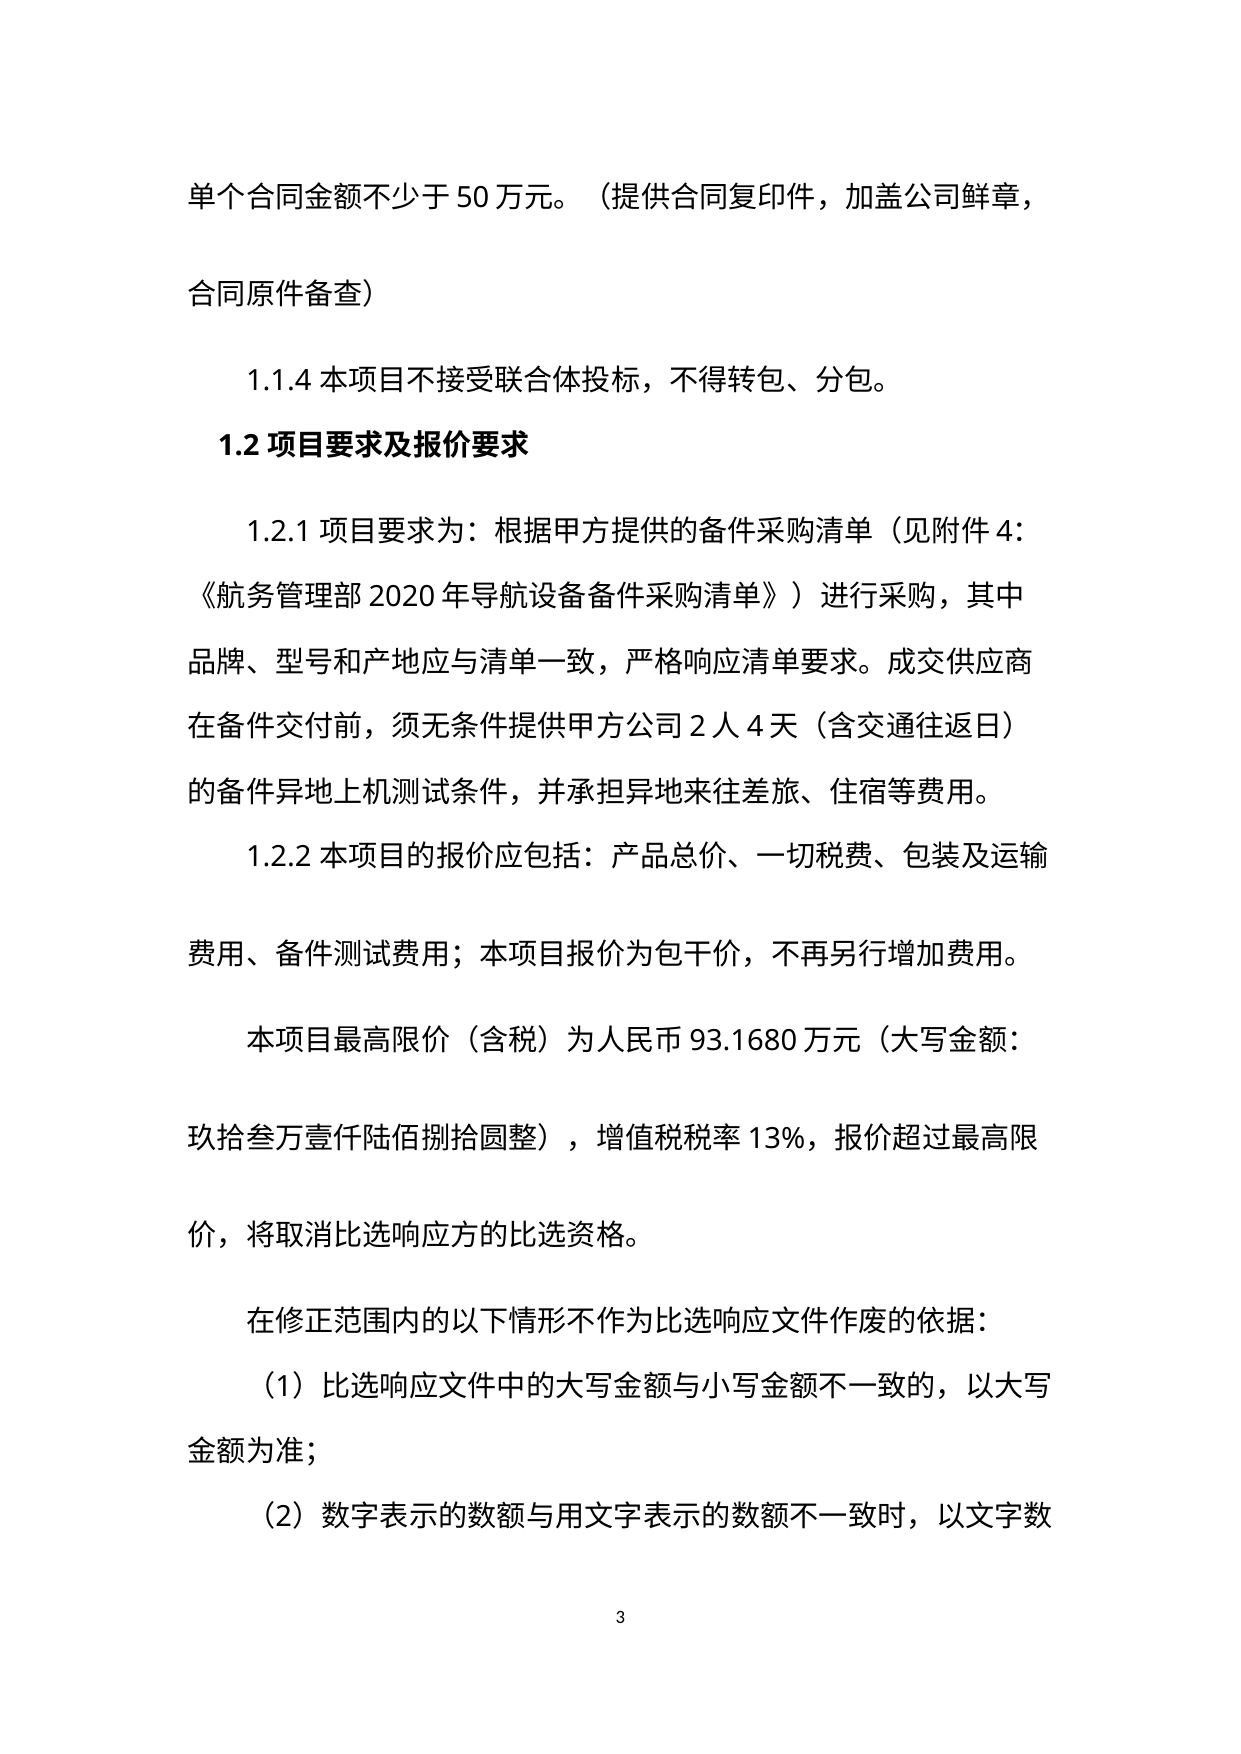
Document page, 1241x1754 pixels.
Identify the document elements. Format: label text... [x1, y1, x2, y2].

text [187, 162, 1053, 324]
text 本项目最高限价（含税）为人民币93.1680万元（大写金额：玖拾叁万壹仟陆佰捌拾圆整），增值税税率13%，报价超过最高限价，将取消比选响应方的比选资格。 [187, 1005, 1053, 1265]
text 在修正范围内的以下情形不作为比选响应文件作废的依据： [187, 1287, 1053, 1352]
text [187, 1482, 1053, 1547]
text （1）比选响应文件中的大写金额与小写金额不一致的，以大写金额为准； [187, 1352, 1053, 1482]
text 1.1.4 本项目不接受联合体投标，不得转包、分包。 [187, 346, 1053, 411]
text 1.2.2 本项目的报价应包括：产品总价、一切税费、包装及运输费用、备件测试费用；本项目报价为包干价，不再另行增加费用。 [187, 822, 1053, 984]
text 1.2 项目要求及报价要求 [187, 411, 1053, 476]
text 1.2.1 项目要求为：根据甲方提供的备件采购清单（见附件4：《航务管理部2020年导航设备备件采购清单》）进行采购，其中品牌、型号和产地应与清单一致，严格响应清单要求。成交供应商在备件交付前，须无条件提供甲方公司2人4天（含交通往返日）的备件异地上机测试条件，并承担异地来往差旅、住宿等费用。 [187, 497, 1053, 822]
